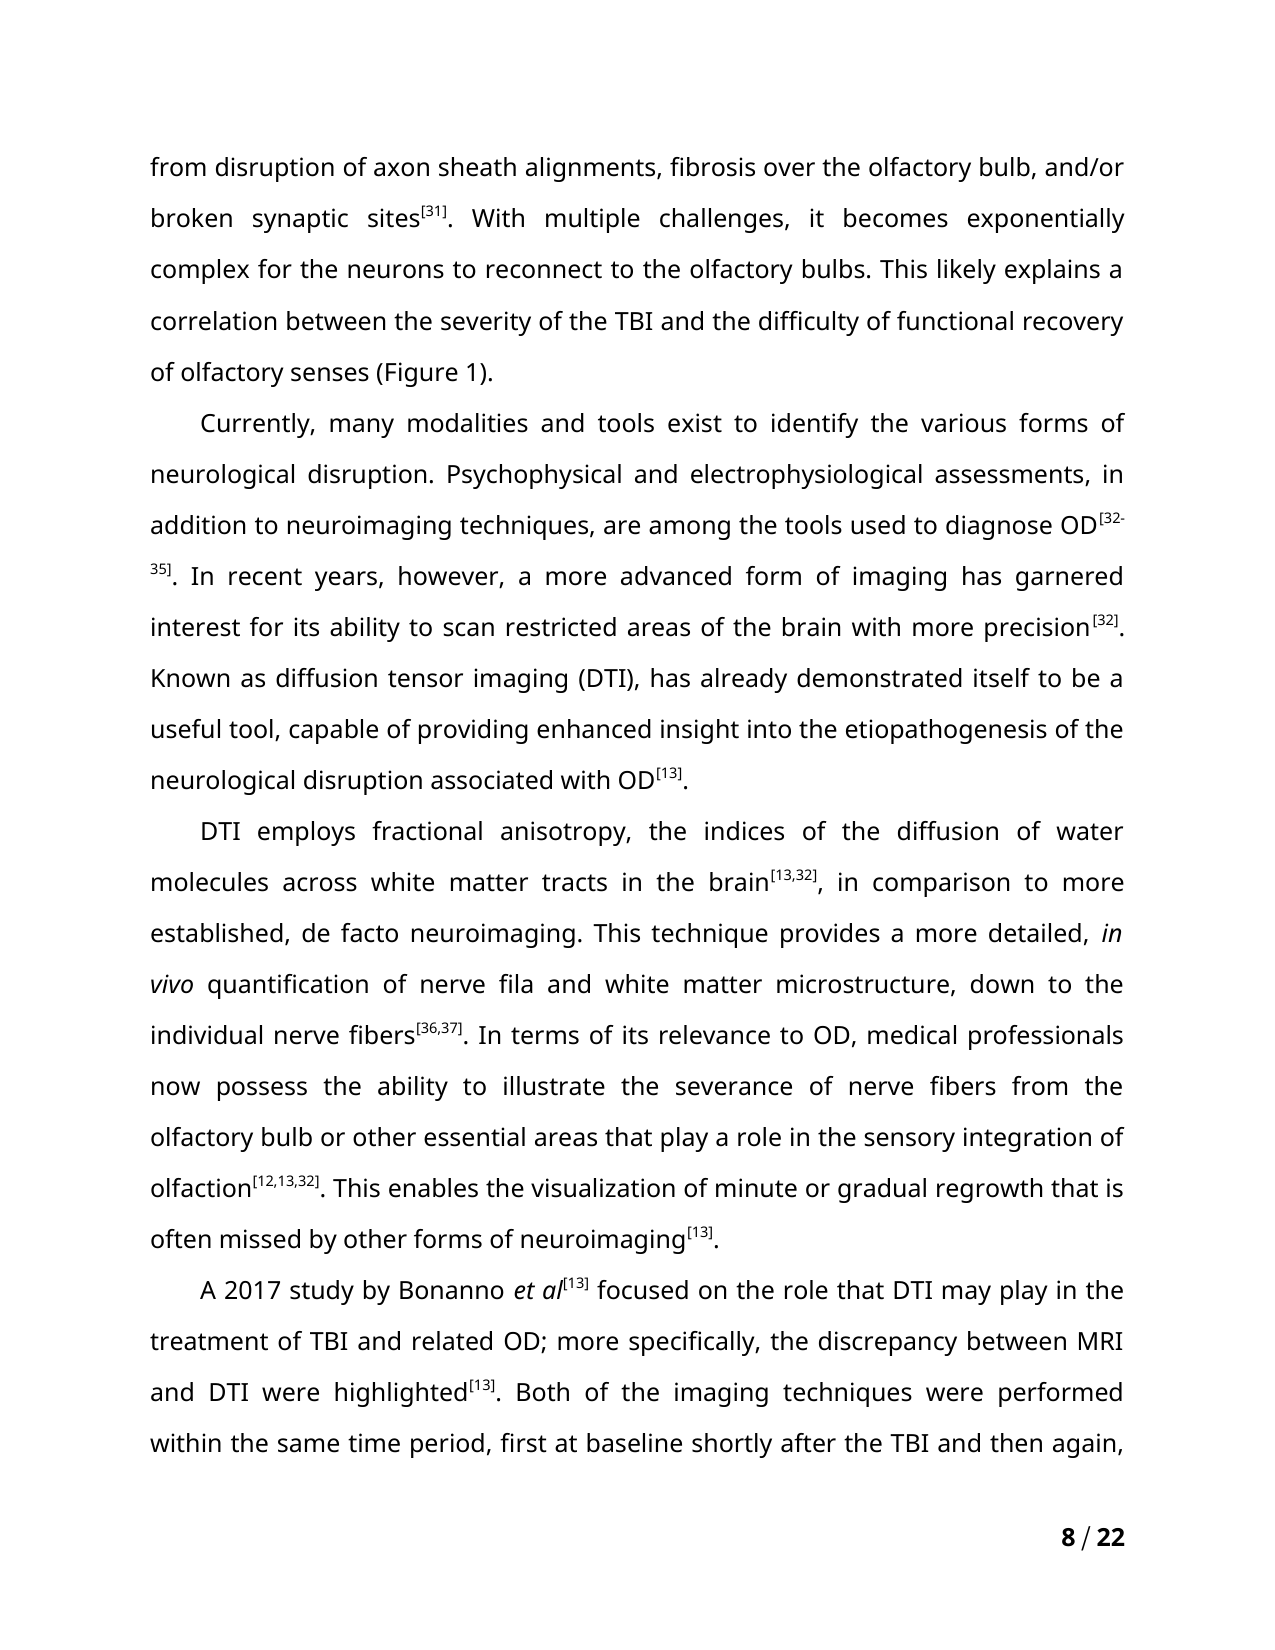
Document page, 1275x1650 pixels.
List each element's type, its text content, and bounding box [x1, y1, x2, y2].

text Currently, many modalities and tools exist to identify the various forms of neurological disruption. Psychophysical and electrophysiological assessments, in addition to neuroimaging techniques, are among the tools used to diagnose OD[32-35]. In recent years, however, a more advanced form of imaging has garnered interest for its ability to scan restricted areas of the brain with more precision[32]. Known as diffusion tensor imaging (DTI), has already demonstrated itself to be a useful tool, capable of providing enhanced insight into the etiopathogenesis of the neurological disruption associated with OD[13]. [150, 405, 1125, 797]
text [150, 1273, 1125, 1460]
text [150, 150, 1125, 388]
text DTI employs fractional anisotropy, the indices of the diffusion of water molecules across white matter tracts in the brain[13,32], in comparison to more established, de facto neuroimaging. This technique provides a more detailed, in vivo quantification of nerve fila and white matter microstructure, down to the individual nerve fibers[36,37]. In terms of its relevance to OD, medical professionals now possess the ability to illustrate the severance of nerve fibers from the olfactory bulb or other essential areas that play a role in the sensory integration of olfaction[12,13,32]. This enables the visualization of minute or gradual regrowth that is often missed by other forms of neuroimaging[13]. [150, 813, 1125, 1256]
